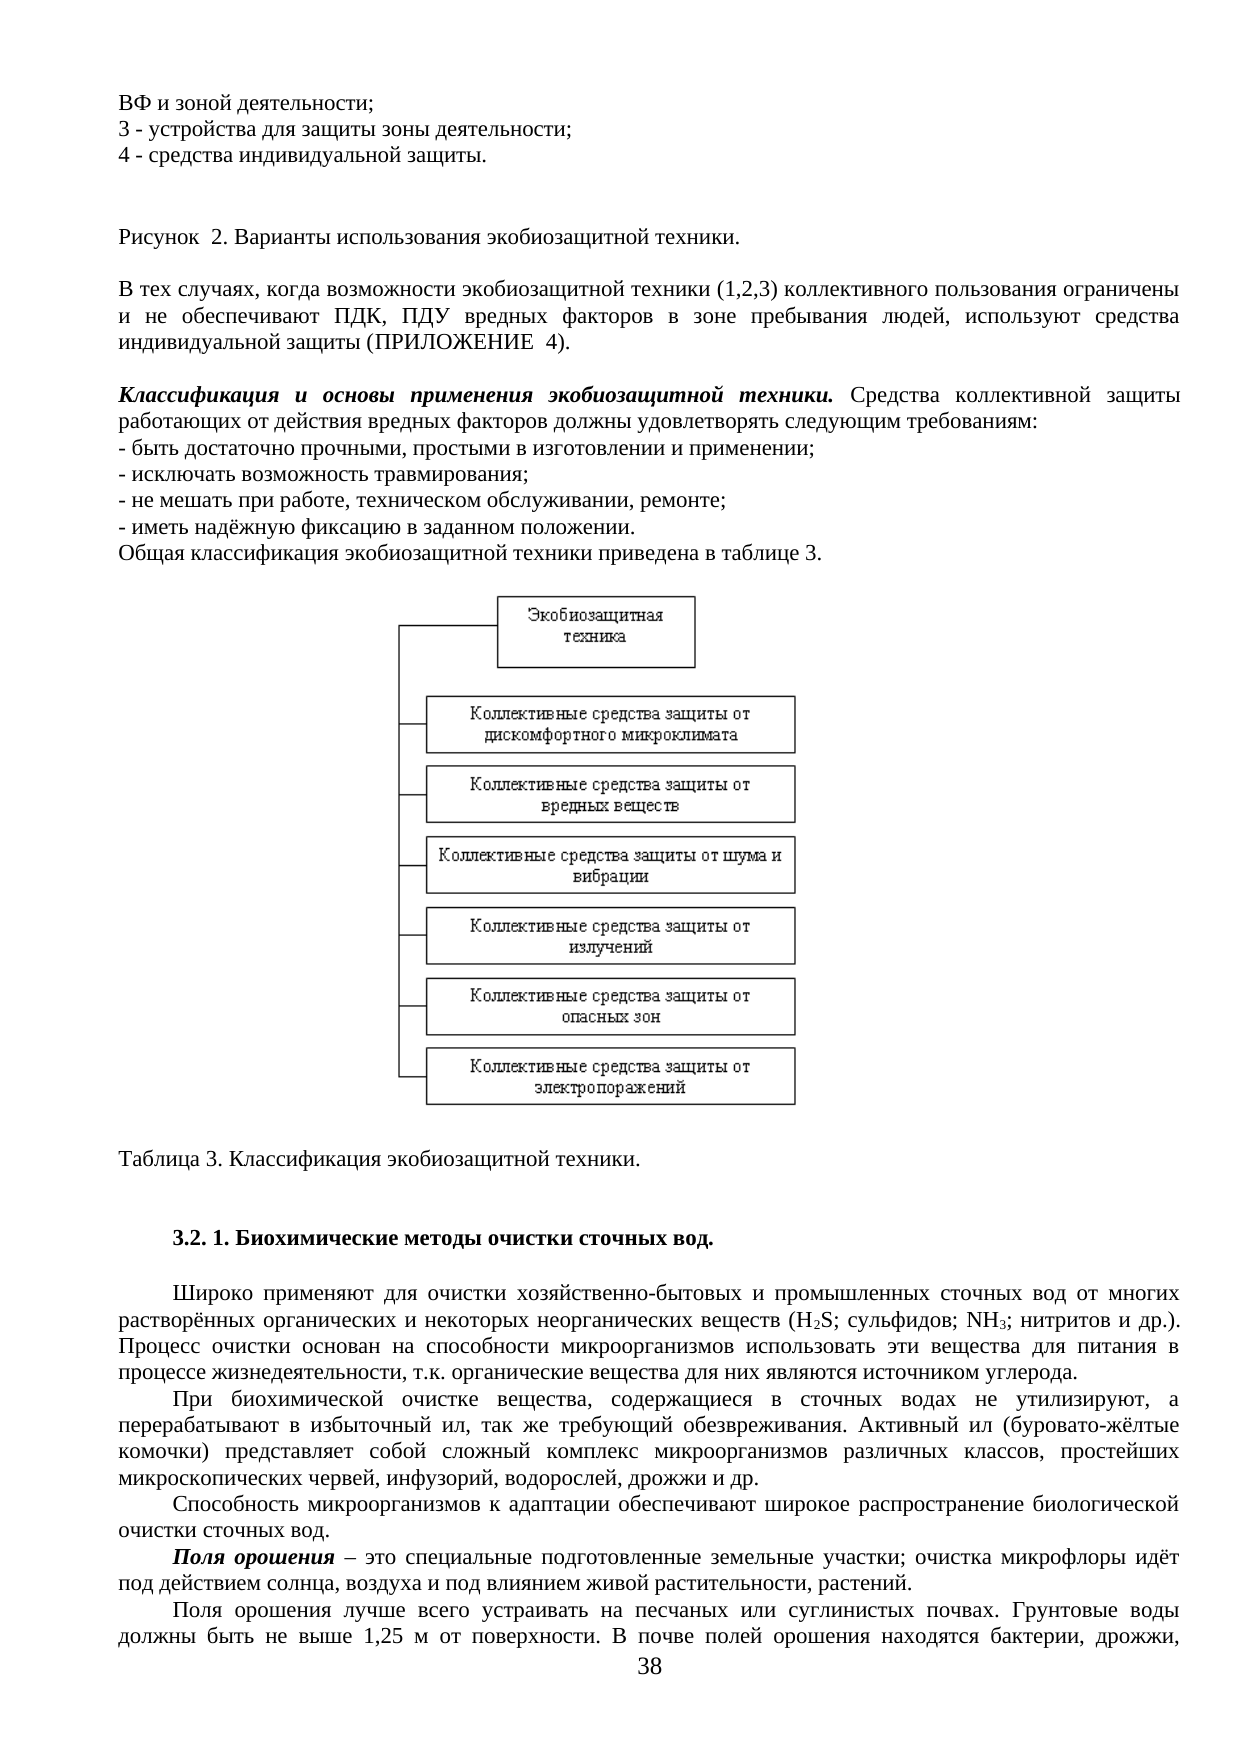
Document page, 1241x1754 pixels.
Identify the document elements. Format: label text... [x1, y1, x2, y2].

picture [388, 587, 805, 1113]
text Таблица 3. Классификация экобиозащитной техники. [118, 1145, 1181, 1172]
text Классификация и основы применения экобиозащитной техники. Средства коллективной защиты работающих от действия вредных факторов должны удовлетворять следующим требованиям: [118, 381, 1181, 434]
text - исключать возможность травмирования; [118, 460, 1181, 486]
text - иметь надёжную фиксацию в заданном положении. [118, 513, 1181, 539]
text Поля орошения – это специальные подготовленные земельные участки; очистка микрофлоры идёт под действием солнца, воздуха и под влиянием живой растительности, растений. [118, 1543, 1181, 1596]
text При биохимической очистке вещества, содержащиеся в сточных водах не утилизируют, а перерабатывают в избыточный ил, так же требующий обезвреживания. Активный ил (буровато-жёлтые комочки) представляет собой сложный комплекс микроорганизмов различных классов, простейших микроскопических червей, инфузорий, водорослей, дрожжи и др. [118, 1385, 1181, 1490]
text 3.2. 1. Биохимические методы очистки сточных вод. [118, 1224, 1181, 1251]
text Рисунок 2. Варианты использования экобиозащитной техники. [118, 223, 1181, 249]
text - не мешать при работе, техническом обслуживании, ремонте; [118, 486, 1181, 513]
text Общая классификация экобиозащитной техники приведена в таблице 3. [118, 539, 1181, 565]
text Широко применяют для очистки хозяйственно-бытовых и промышленных сточных вод от многих растворённых органических и некоторых неорганических веществ (H2S; сульфидов; NH3; нитритов и др.). Процесс очистки основан на способности микроорганизмов использовать эти вещества для питания в процессе жизнедеятельности, т.к. органические вещества для них являются источником углерода. [118, 1279, 1181, 1385]
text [118, 1596, 1181, 1648]
text - быть достаточно прочными, простыми в изготовлении и применении; [118, 434, 1181, 460]
text Способность микроорганизмов к адаптации обеспечивают широкое распространение биологической очистки сточных вод. [118, 1490, 1181, 1543]
text В тех случаях, когда возможности экобиозащитной техники (1,2,3) коллективного пользования ограничены и не обеспечивают ПДК, ПДУ вредных факторов в зоне пребывания людей, используют средства индивидуальной защиты (приложениЕ 4). [118, 276, 1181, 354]
